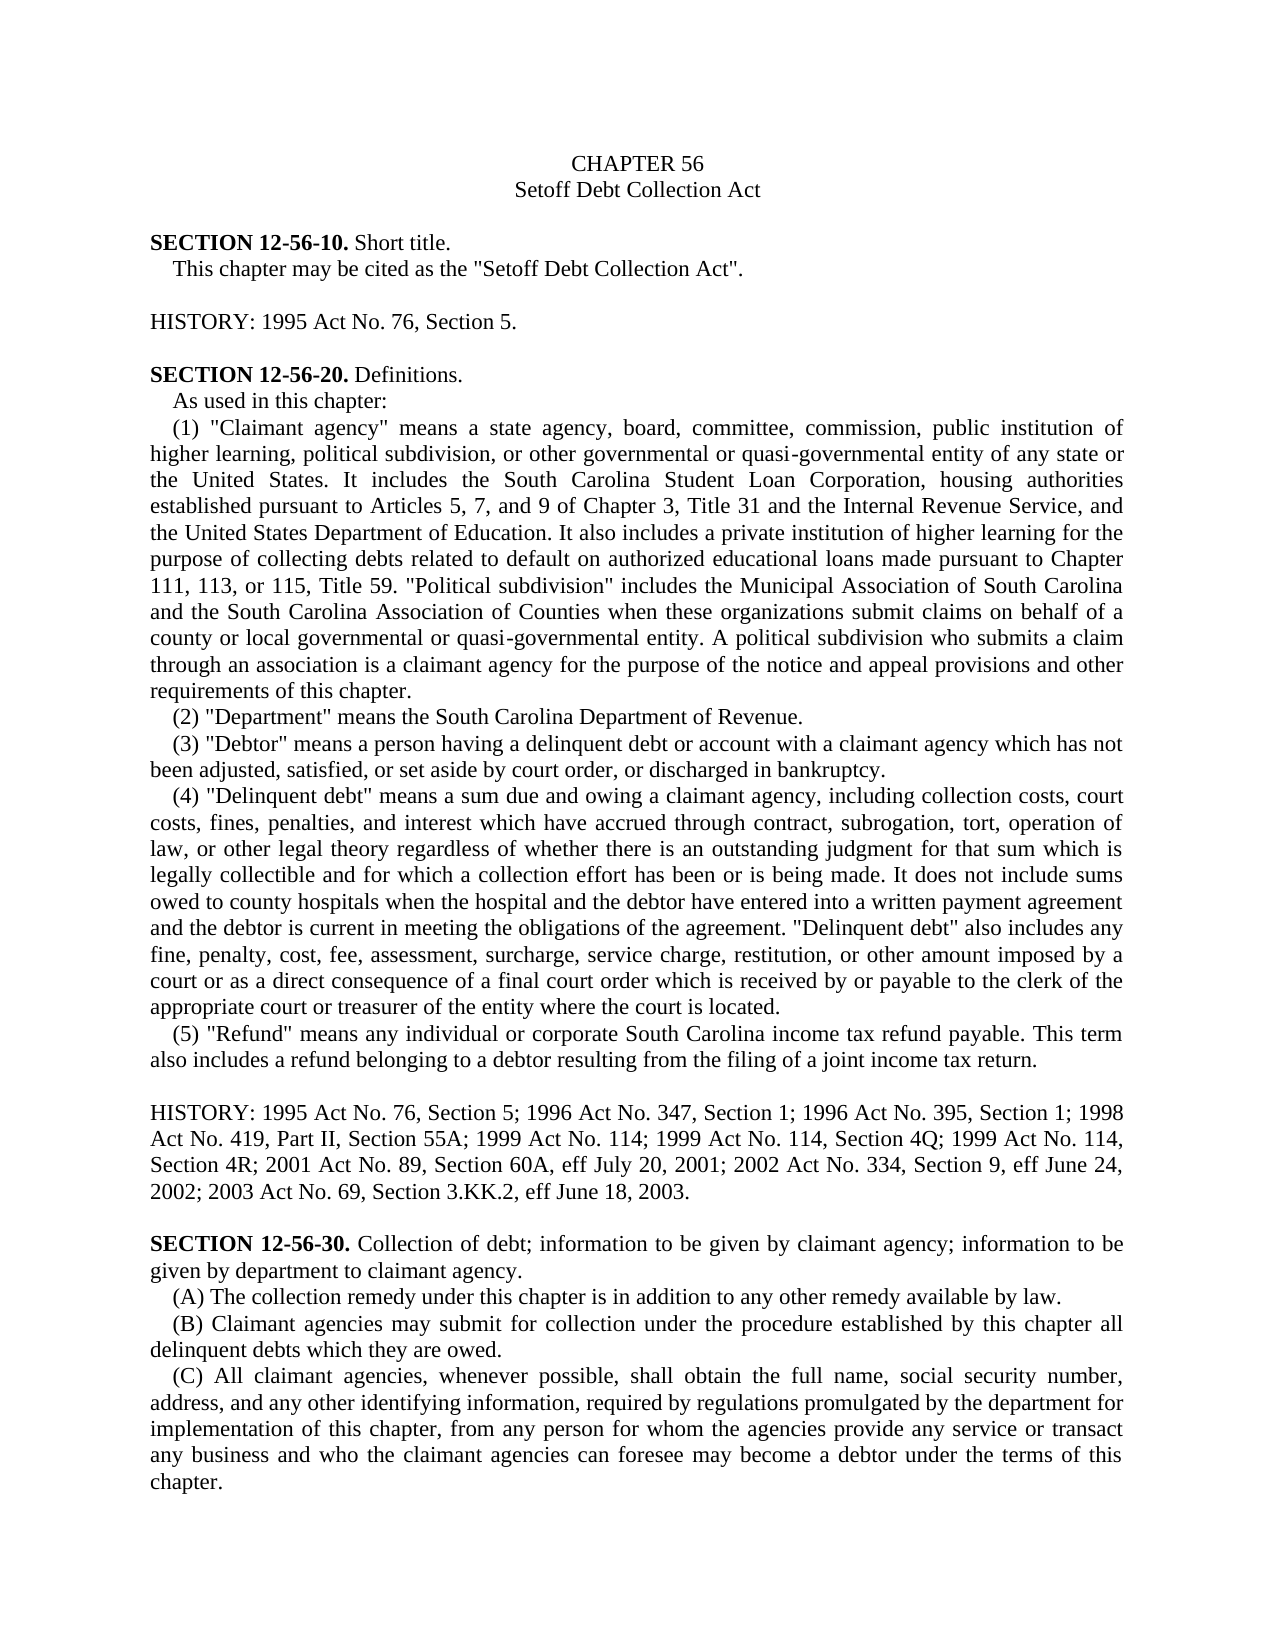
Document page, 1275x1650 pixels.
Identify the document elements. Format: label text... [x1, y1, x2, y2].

text Setoff Debt Collection Act [150, 176, 1125, 203]
text SECTION 12-56-30. Collection of debt; information to be given by claimant agency; information to be given by department to claimant agency. [150, 1231, 1125, 1283]
text HISTORY: 1995 Act No. 76, Section 5; 1996 Act No. 347, Section 1; 1996 Act No. 395, Section 1; 1998 Act No. 419, Part II, Section 55A; 1999 Act No. 114; 1999 Act No. 114, Section 4Q; 1999 Act No. 114, Section 4R; 2001 Act No. 89, Section 60A, eff July 20, 2001; 2002 Act No. 334, Section 9, eff June 24, 2002; 2003 Act No. 69, Section 3.KK.2, eff June 18, 2003. [150, 1099, 1125, 1204]
text HISTORY: 1995 Act No. 76, Section 5. [150, 308, 1125, 334]
text (5) "Refund" means any individual or corporate South Carolina income tax refund payable. This term also includes a refund belonging to a debtor resulting from the filing of a joint income tax return. [150, 1020, 1125, 1072]
text SECTION 12-56-20. Definitions. [150, 361, 1125, 387]
text (4) "Delinquent debt" means a sum due and owing a claimant agency, including collection costs, court costs, fines, penalties, and interest which have accrued through contract, subrogation, tort, operation of law, or other legal theory regardless of whether there is an outstanding judgment for that sum which is legally collectible and for which a collection effort has been or is being made. It does not include sums owed to county hospitals when the hospital and the debtor have entered into a written payment agreement and the debtor is current in meeting the obligations of the agreement. "Delinquent debt" also includes any fine, penalty, cost, fee, assessment, surcharge, service charge, restitution, or other amount imposed by a court or as a direct consequence of a final court order which is received by or payable to the clerk of the appropriate court or treasurer of the entity where the court is located. [150, 782, 1125, 1020]
text (1) "Claimant agency" means a state agency, board, committee, commission, public institution of higher learning, political subdivision, or other governmental or quasi-governmental entity of any state or the United States. It includes the South Carolina Student Loan Corporation, housing authorities established pursuant to Articles 5, 7, and 9 of Chapter 3, Title 31 and the Internal Revenue Service, and the United States Department of Education. It also includes a private institution of higher learning for the purpose of collecting debts related to default on authorized educational loans made pursuant to Chapter 111, 113, or 115, Title 59. "Political subdivision" includes the Municipal Association of South Carolina and the South Carolina Association of Counties when these organizations submit claims on behalf of a county or local governmental or quasi-governmental entity. A political subdivision who submits a claim through an association is a claimant agency for the purpose of the notice and appeal provisions and other requirements of this chapter. [150, 413, 1125, 703]
text (B) Claimant agencies may submit for collection under the procedure established by this chapter all delinquent debts which they are owed. [150, 1309, 1125, 1362]
text SECTION 12-56-10. Short title. [150, 229, 1125, 255]
text (2) "Department" means the South Carolina Department of Revenue. [150, 703, 1125, 730]
text (3) "Debtor" means a person having a delinquent debt or account with a claimant agency which has not been adjusted, satisfied, or set aside by court order, or discharged in bankruptcy. [150, 730, 1125, 782]
text CHAPTER 56 [150, 150, 1125, 176]
text This chapter may be cited as the "Setoff Debt Collection Act". [150, 255, 1125, 282]
text As used in this chapter: [150, 387, 1125, 413]
text (C) All claimant agencies, whenever possible, shall obtain the full name, social security number, address, and any other identifying information, required by regulations promulgated by the department for implementation of this chapter, from any person for whom the agencies provide any service or transact any business and who the claimant agencies can foresee may become a debtor under the terms of this chapter. [150, 1362, 1125, 1494]
text (A) The collection remedy under this chapter is in addition to any other remedy available by law. [150, 1283, 1125, 1309]
